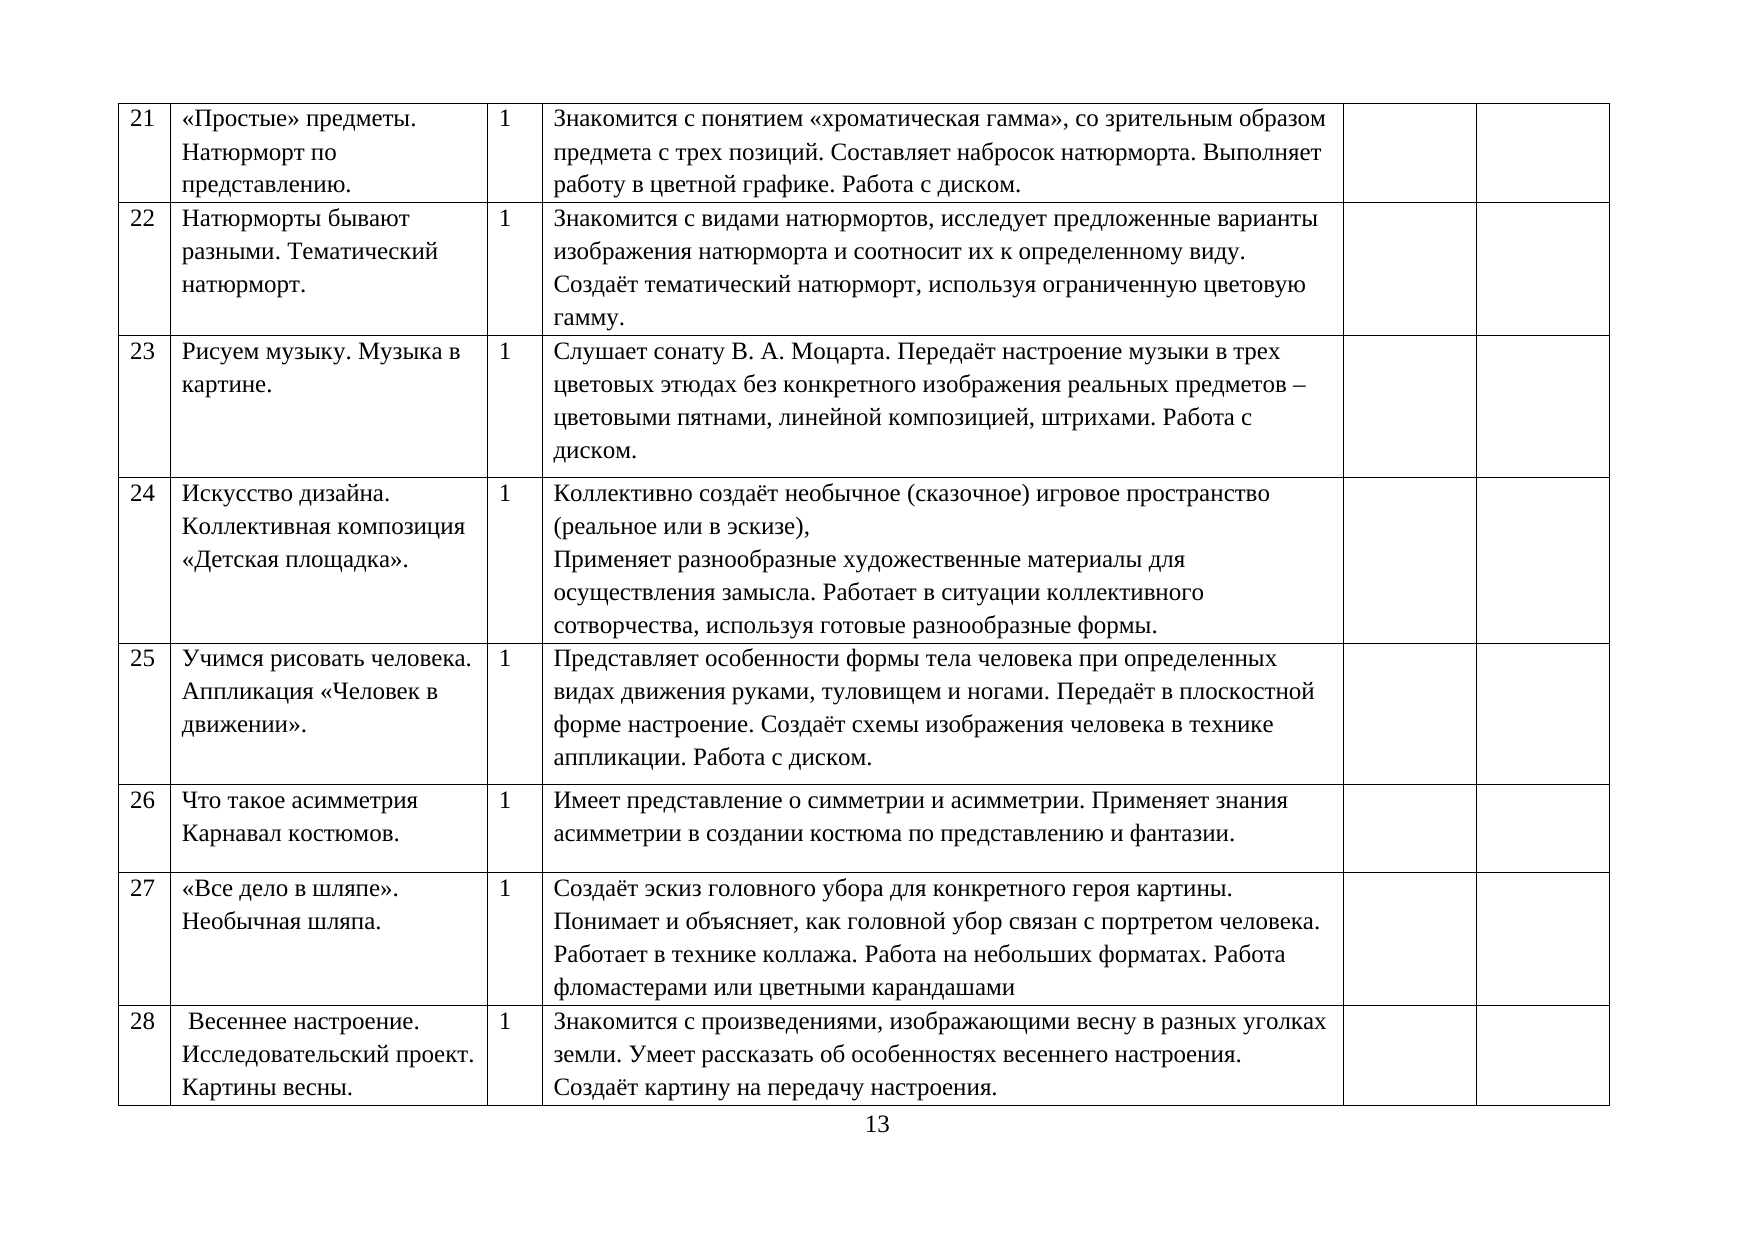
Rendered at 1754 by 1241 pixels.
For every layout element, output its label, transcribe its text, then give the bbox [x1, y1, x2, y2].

table_cell [1344, 644, 1476, 784]
table_cell Представляет особенности формы тела человека при определенных видах движения руками, туловищем и ногами. Передаёт в плоскостной форме настроение. Создаёт схемы изображения человека в технике аппликации. Работа с диском. [543, 644, 1343, 784]
table_cell 24 [119, 478, 170, 642]
table_cell [1344, 873, 1476, 1005]
table_cell Учимся рисовать человека. Аппликация «Человек в движении». [171, 644, 487, 784]
table_cell Натюрморты бывают разными. Тематический натюрморт. [171, 203, 487, 335]
table_cell 23 [119, 336, 170, 477]
table_cell Знакомится с понятием «хроматическая гамма», со зрительным образом предмета с трех позиций. Составляет набросок натюрморта. Выполняет работу в цветной графике. Работа с диском. [543, 104, 1343, 202]
table_cell 1 [488, 1006, 542, 1104]
table_cell [1477, 1006, 1609, 1104]
table_cell [1344, 203, 1476, 335]
table_cell Слушает сонату В. А. Моцарта. Передаёт настроение музыки в трех цветовых этюдах без конкретного изображения реальных предметов – цветовыми пятнами, линейной композицией, штрихами. Работа с диском. [543, 336, 1343, 477]
table_cell 26 [119, 785, 170, 872]
table_cell [1477, 644, 1609, 784]
table_cell Коллективно создаёт необычное (сказочное) игровое пространство (реальное или в эскизе), Применяет разнообразные художественные материалы для осуществления замысла. Работает в ситуации коллективного сотворчества, используя готовые разнообразные формы. [543, 478, 1343, 642]
table_cell [1344, 336, 1476, 477]
table_cell Искусство дизайна. Коллективная композиция «Детская площадка». [171, 478, 487, 642]
table_cell [1344, 785, 1476, 872]
table_cell Что такое асимметрия Карнавал костюмов. [171, 785, 487, 872]
table_cell [1477, 336, 1609, 477]
table_cell [1477, 104, 1609, 202]
table_cell 28 [119, 1006, 170, 1104]
table_cell 1 [488, 873, 542, 1005]
table_cell 1 [488, 785, 542, 872]
table_cell [1477, 785, 1609, 872]
table_cell Знакомится с видами натюрмортов, исследует предложенные варианты изображения натюрморта и соотносит их к определенному виду. Создаёт тематический натюрморт, используя ограниченную цветовую гамму. [543, 203, 1343, 335]
table_cell Создаёт эскиз головного убора для конкретного героя картины. Понимает и объясняет, как головной убор связан с портретом человека. Работает в технике коллажа. Работа на небольших форматах. Работа фломастерами или цветными карандашами [543, 873, 1343, 1005]
table_cell 1 [488, 203, 542, 335]
table_cell [1344, 1006, 1476, 1104]
table_cell 1 [488, 478, 542, 642]
table_cell 21 [119, 104, 170, 202]
table_cell [1477, 478, 1609, 642]
table_cell [1477, 873, 1609, 1005]
table_cell 1 [488, 644, 542, 784]
table_cell 25 [119, 644, 170, 784]
table_cell 22 [119, 203, 170, 335]
table_cell 27 [119, 873, 170, 1005]
table_cell [1344, 104, 1476, 202]
table_cell 1 [488, 336, 542, 477]
table_cell Рисуем музыку. Музыка в картине. [171, 336, 487, 477]
table_cell Имеет представление о симметрии и асимметрии. Применяет знания асимметрии в создании костюма по представлению и фантазии. [543, 785, 1343, 872]
table_cell Весеннее настроение. Исследовательский проект. Картины весны. [171, 1006, 487, 1104]
table_cell «Все дело в шляпе». Необычная шляпа. [171, 873, 487, 1005]
table_cell [1344, 478, 1476, 642]
table_cell [1477, 203, 1609, 335]
table_cell 1 [488, 104, 542, 202]
table_cell Знакомится с произведениями, изображающими весну в разных уголках земли. Умеет рассказать об особенностях весеннего настроения. Создаёт картину на передачу настроения. [543, 1006, 1343, 1104]
table_cell «Простые» предметы. Натюрморт по представлению. [171, 104, 487, 202]
